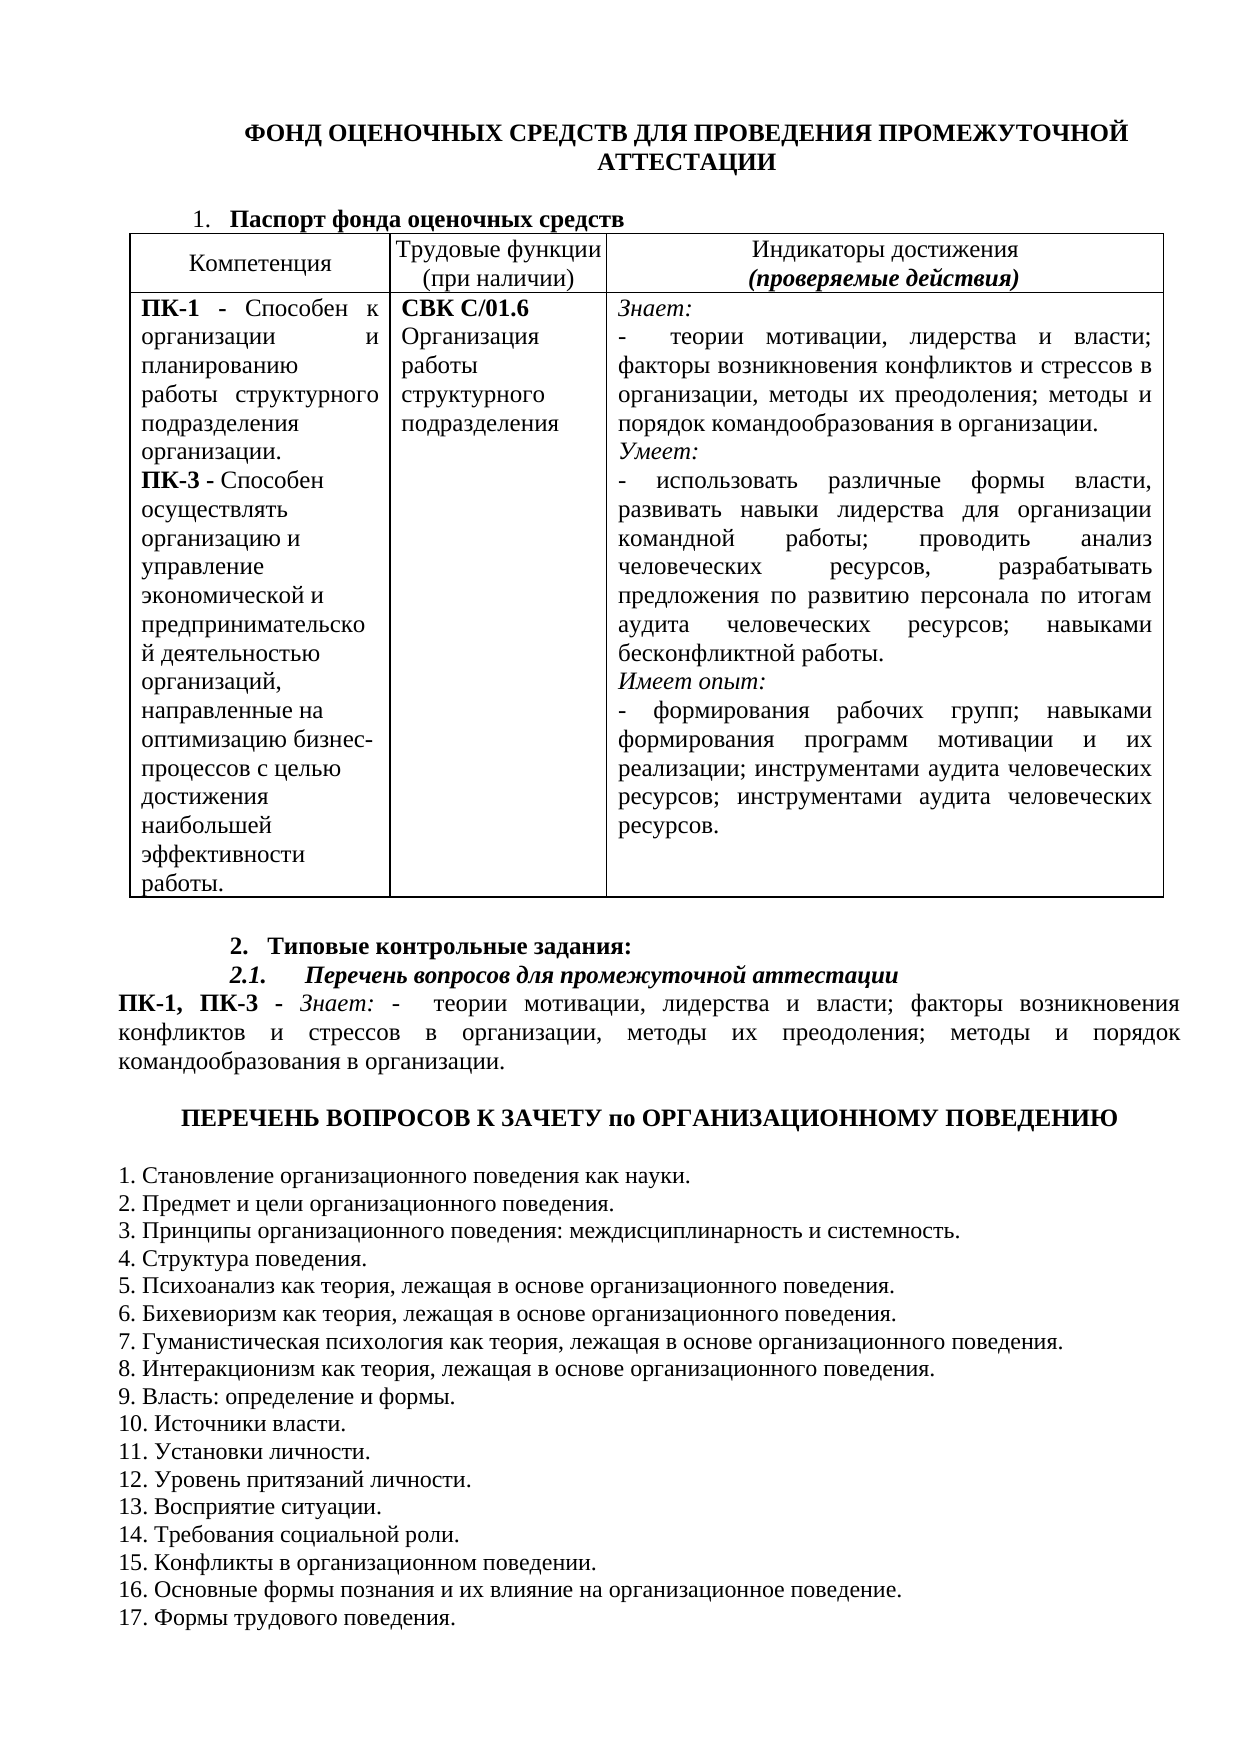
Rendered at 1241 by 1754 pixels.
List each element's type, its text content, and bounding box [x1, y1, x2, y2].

text 7. Гуманистическая психология как теория, лежащая в основе организационного поведения. [118, 1327, 1181, 1354]
text 16. Основные формы познания и их влияние на организационное поведение. [118, 1575, 1181, 1603]
table_header Индикаторы достижения (проверяемые действия) [607, 234, 1163, 292]
text 6. Бихевиоризм как теория, лежащая в основе организационного поведения. [118, 1299, 1181, 1327]
table_cell ПК-1 - Способен к организации и планированию работы структурного подразделения организации. ПК-3 - Способен осуществлять организацию и управление экономической и предпринимательской деятельностью организаций, направленные на оптимизацию бизнес-процессов с целью достижения наибольшей эффективности работы. [131, 293, 389, 896]
text 3. Принципы организационного поведения: междисциплинарность и системность. [118, 1216, 1181, 1244]
text 8. Интеракционизм как теория, лежащая в основе организационного поведения. [118, 1354, 1181, 1382]
table_header Трудовые функции (при наличии) [391, 234, 606, 292]
text 4. Структура поведения. [118, 1244, 1181, 1271]
text 10. Источники власти. [118, 1409, 1181, 1437]
list ФОНД ОЦЕНОЧНЫХ СРЕДСТВ ДЛЯ ПРОВЕДЕНИЯ ПРОМЕЖУТОЧНОЙ АТТЕСТАЦИИ [192, 118, 1181, 176]
text 1. Становление организационного поведения как науки. [118, 1161, 1181, 1189]
list Типовые контрольные задания: [229, 931, 1181, 960]
text ПЕРЕЧЕНЬ ВОПРОСОВ К ЗАЧЕТУ по ОРГАНИЗАЦИОННОМУ ПОВЕДЕНИЮ [118, 1103, 1181, 1132]
list Перечень вопросов для промежуточной аттестации [229, 960, 1181, 988]
text 17. Формы трудового поведения. [118, 1603, 1181, 1630]
text 5. Психоанализ как теория, лежащая в основе организационного поведения. [118, 1271, 1181, 1299]
table_cell СВК С/01.6 Организация работы структурного подразделения [391, 293, 606, 896]
table_header Компетенция [131, 234, 389, 292]
list Паспорт фонда оценочных средств [192, 204, 1181, 233]
text 9. Власть: определение и формы. [118, 1382, 1181, 1409]
text 11. Установки личности. [118, 1437, 1181, 1465]
text 2. Предмет и цели организационного поведения. [118, 1189, 1181, 1216]
text 15. Конфликты в организационном поведении. [118, 1547, 1181, 1575]
text 12. Уровень притязаний личности. [118, 1465, 1181, 1492]
table_cell Знает: - теории мотивации, лидерства и власти; факторы возникновения конфликтов и стрессов в организации, методы их преодоления; методы и порядок командообразования в организации. Умеет: - использовать различные формы власти, развивать навыки лидерства для организации командной работы; проводить анализ человеческих ресурсов, разрабатывать предложения по развитию персонала по итогам аудита человеческих ресурсов; навыками бесконфликтной работы. Имеет опыт: - формирования рабочих групп; навыками формирования программ мотивации и их реализации; инструментами аудита человеческих ресурсов; инструментами аудита человеческих ресурсов. [607, 293, 1163, 896]
text 14. Требования социальной роли. [118, 1520, 1181, 1547]
text 13. Восприятие ситуации. [118, 1492, 1181, 1520]
text ПК-1, ПК-3 - Знает: - теории мотивации, лидерства и власти; факторы возникновения конфликтов и стрессов в организации, методы их преодоления; методы и порядок командообразования в организации. [118, 988, 1181, 1075]
